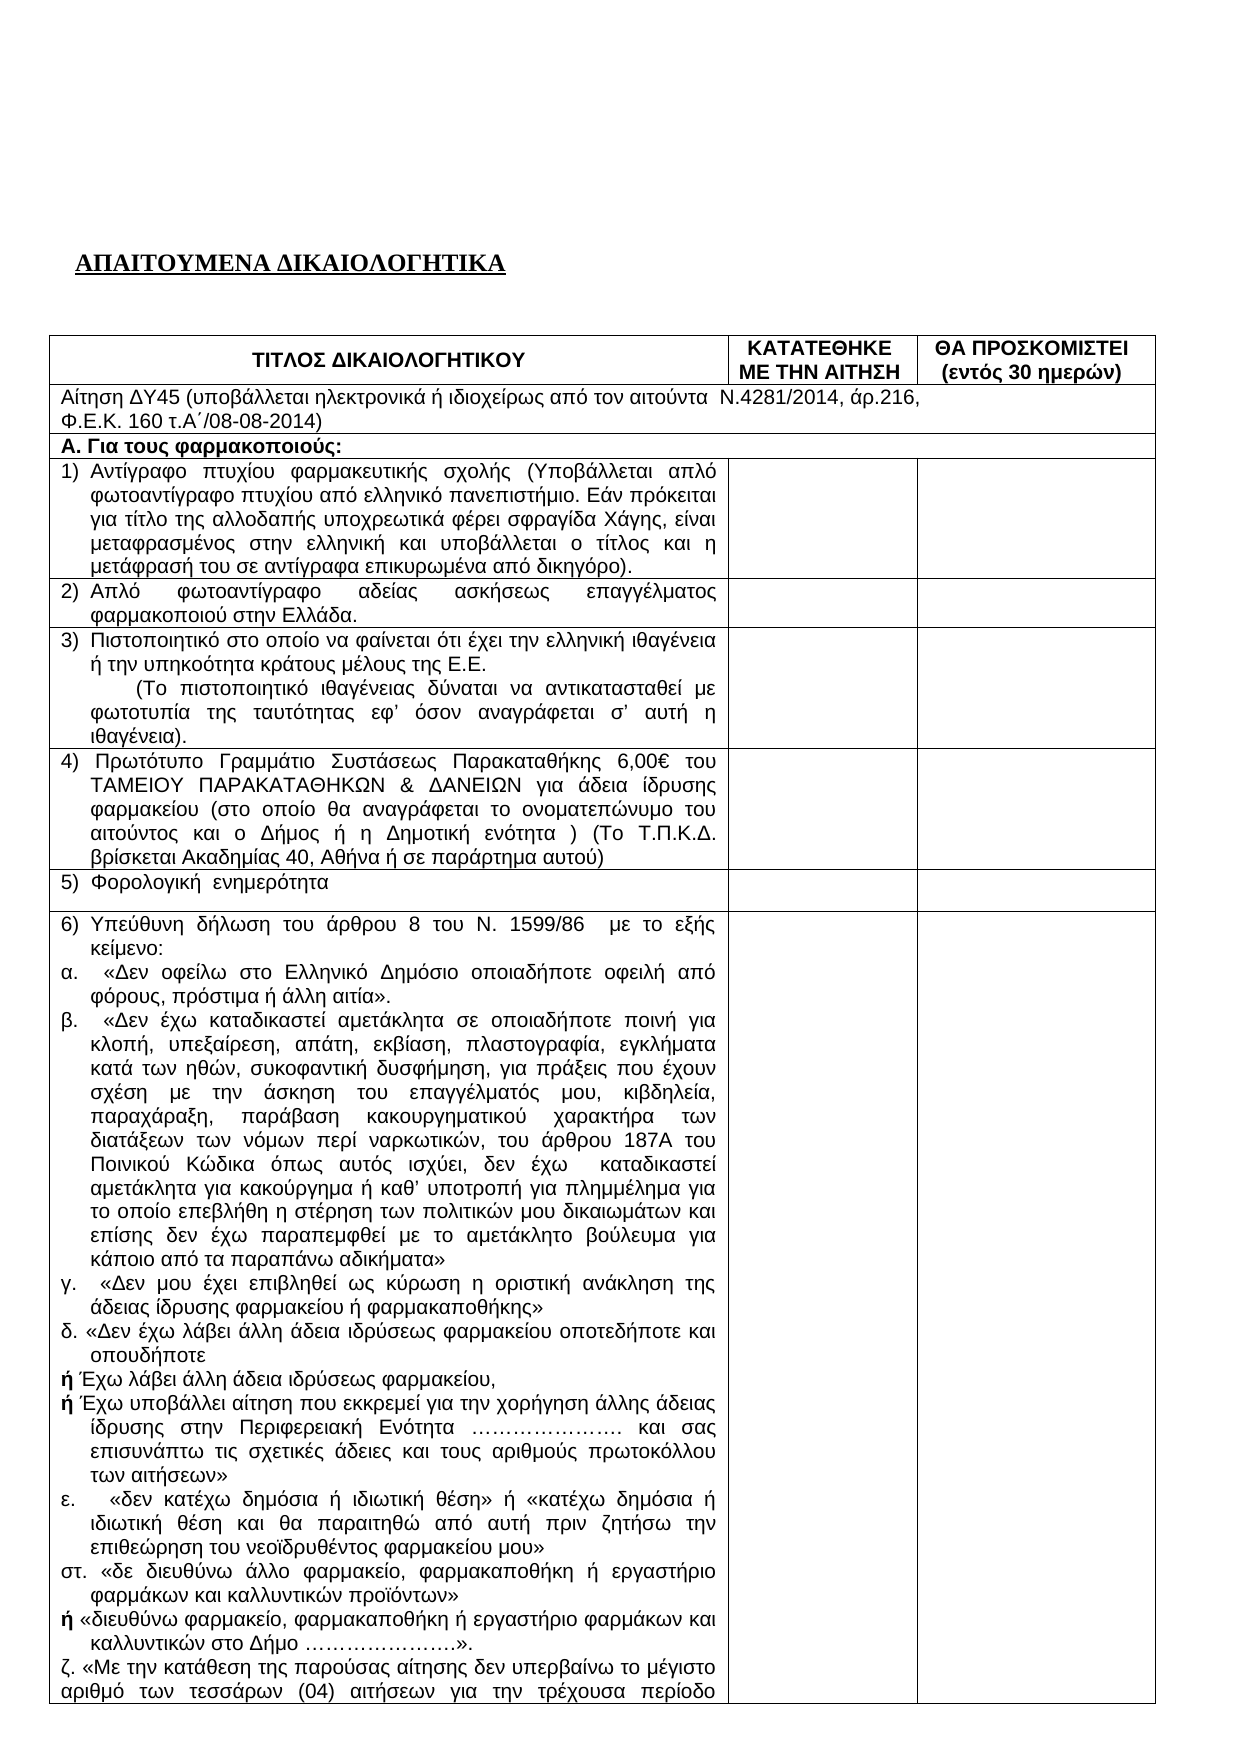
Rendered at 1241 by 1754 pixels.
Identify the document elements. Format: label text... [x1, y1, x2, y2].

table_header ΚΑΤΑΤΕΘΗΚΕ ΜΕ ΤΗΝ ΑΙΤΗΣΗ [729, 336, 917, 383]
text ΑΠΑΙΤΟΥΜΕΝΑ ΔΙΚΑΙΟΛΟΓΗΤΙΚΑ [75, 248, 1181, 277]
table_cell [729, 579, 917, 627]
table_cell [729, 912, 917, 1702]
table_cell [918, 870, 1155, 911]
table_cell 5) Φορολογική ενημερότητα [50, 870, 728, 911]
table_cell 3) Πιστοποιητικό στο οποίο να φαίνεται ότι έχει την ελληνική ιθαγένεια ή την υπηκοότητα κράτους μέλους της Ε.Ε. (Το πιστοποιητικό ιθαγένειας δύναται να αντικατασταθεί με φωτοτυπία της ταυτότητας εφ’ όσον αναγράφεται σ’ αυτή η ιθαγένεια). [50, 628, 728, 748]
table_cell [729, 628, 917, 748]
table_header ΤΙΤΛΟΣ ΔΙΚΑΙΟΛΟΓΗΤΙΚΟΥ [50, 336, 728, 383]
table_cell [918, 459, 1155, 578]
table_cell [918, 749, 1155, 869]
table_cell 1) Αντίγραφο πτυχίου φαρμακευτικής σχολής (Υποβάλλεται απλό φωτοαντίγραφο πτυχίου από ελληνικό πανεπιστήμιο. Εάν πρόκειται για τίτλο της αλλοδαπής υποχρεωτικά φέρει σφραγίδα Χάγης, είναι μεταφρασμένος στην ελληνική και υποβάλλεται ο τίτλος και η μετάφρασή του σε αντίγραφα επικυρωμένα από δικηγόρο). [50, 459, 728, 578]
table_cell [50, 912, 728, 1702]
table_cell [729, 749, 917, 869]
table_cell [918, 912, 1155, 1702]
table_cell Αίτηση ΔΥ45 (υποβάλλεται ηλεκτρονικά ή ιδιοχείρως από τον αιτούντα Ν.4281/2014, άρ.216, Φ.Ε.Κ. 160 τ.Α΄/08-08-2014) [50, 385, 1155, 432]
table_header ΘΑ ΠΡΟΣΚΟΜΙΣΤΕΙ (εντός 30 ημερών) [918, 336, 1155, 383]
table_cell [918, 579, 1155, 627]
table_cell [729, 459, 917, 578]
table_cell 4) Πρωτότυπο Γραμμάτιο Συστάσεως Παρακαταθήκης 6,00€ του ΤΑΜΕΙΟΥ ΠΑΡΑΚΑΤΑΘΗΚΩΝ & ΔΑΝΕΙΩΝ για άδεια ίδρυσης φαρμακείου (στο οποίο θα αναγράφεται το ονοματεπώνυμο του αιτούντος και ο Δήμος ή η Δημοτική ενότητα ) (Το Τ.Π.Κ.Δ. βρίσκεται Ακαδημίας 40, Αθήνα ή σε παράρτημα αυτού) [50, 749, 728, 869]
table_cell 2) Απλό φωτοαντίγραφο αδείας ασκήσεως επαγγέλματος φαρμακοποιού στην Ελλάδα. [50, 579, 728, 627]
table_cell [729, 870, 917, 911]
table_cell [918, 628, 1155, 748]
table_cell Α. Για τους φαρμακοποιούς: [50, 434, 1155, 457]
